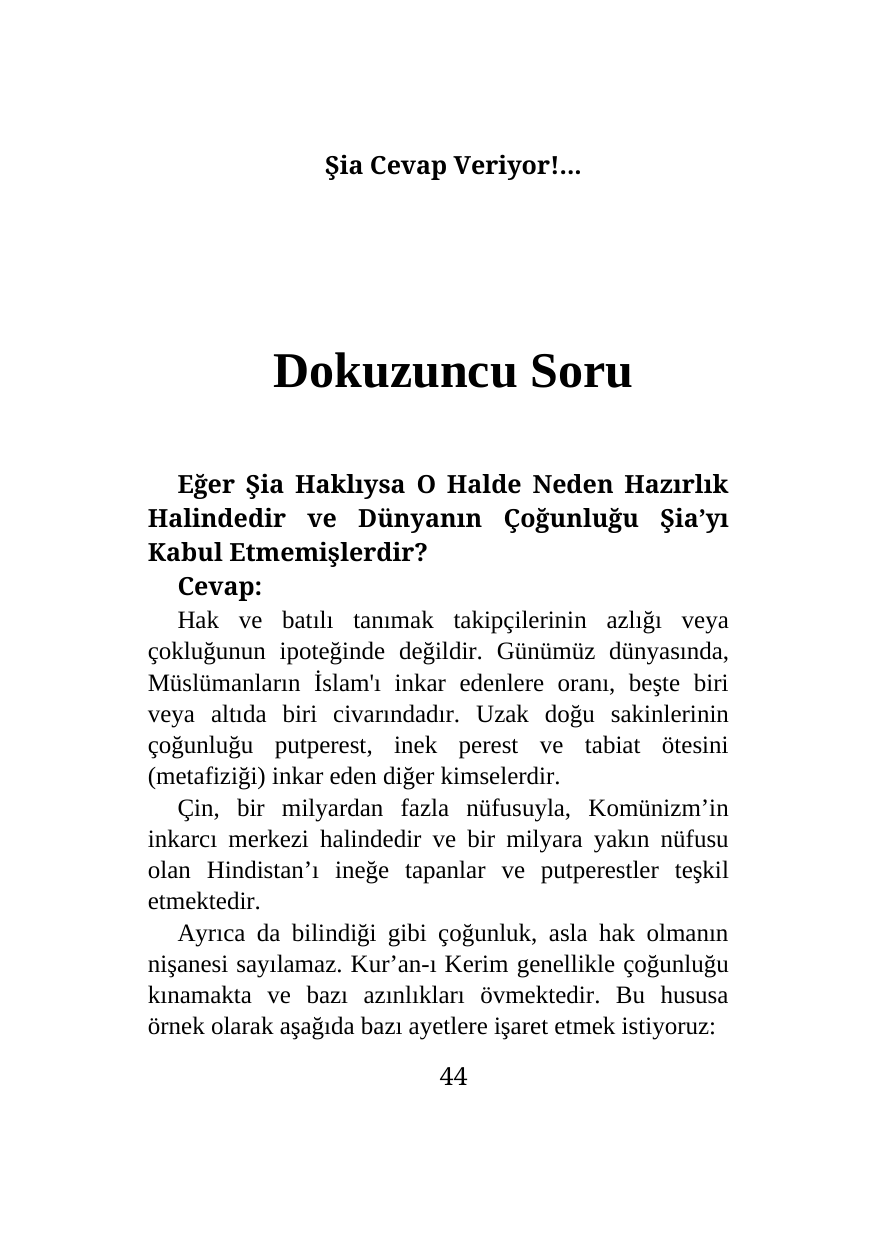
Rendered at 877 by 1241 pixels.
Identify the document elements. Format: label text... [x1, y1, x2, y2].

text Ayrıca da bilindiği gibi çoğunluk, asla hak olmanın nişanesi sayılamaz. Kur’an-ı Kerim genellikle çoğunluğu kınamakta ve bazı azınlıkları övmektedir. Bu hususa örnek olarak aşağıda bazı ayetlere işaret etmek istiyoruz: [148, 915, 729, 1040]
text Hak ve batılı tanımak takipçilerinin azlığı veya çokluğunun ipoteğinde değildir. Günümüz dünyasında, Müslümanların İslam'ı inkar edenlere oranı, beşte biri veya altıda biri civarındadır. Uzak doğu sakinlerinin çoğunluğu putperest, inek perest ve tabiat ötesini (metafiziği) inkar eden diğer kimselerdir. [148, 603, 729, 790]
subtitle Dokuzuncu Soru [148, 341, 729, 398]
subtitle Eğer Şia Haklıysa O Halde Neden Hazırlık Halindedir ve Dünyanın Çoğunluğu Şia’yı Kabul Etmemişlerdir? [148, 466, 729, 569]
subtitle Cevap: [148, 569, 729, 603]
text Çin, bir milyardan fazla nüfusuyla, Komünizm’in inkarcı merkezi halindedir ve bir milyara yakın nüfusu olan Hindistan’ı ineğe tapanlar ve putperestler teşkil etmektedir. [148, 790, 729, 915]
